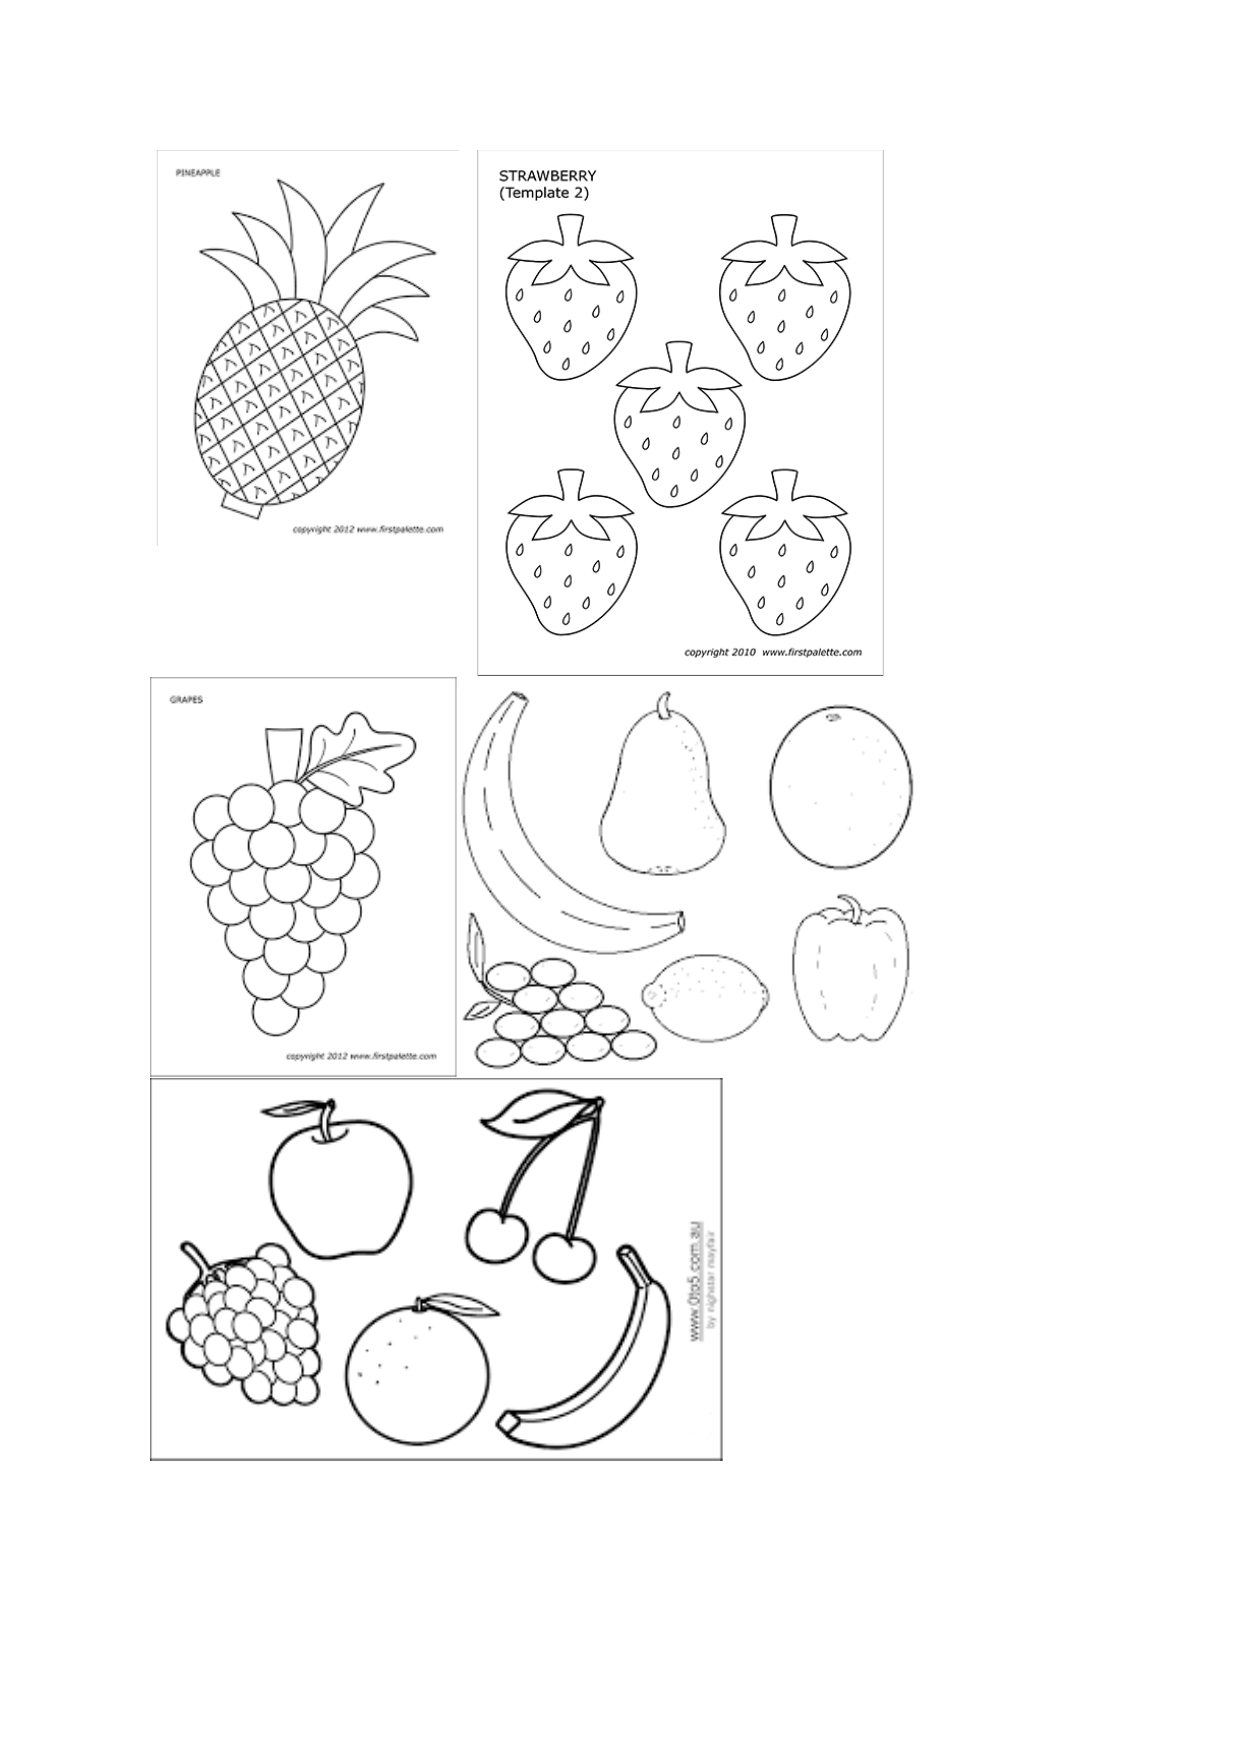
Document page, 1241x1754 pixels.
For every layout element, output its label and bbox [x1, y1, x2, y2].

picture [477, 150, 884, 676]
picture [150, 677, 917, 1077]
picture [156, 150, 459, 546]
picture [150, 1078, 723, 1461]
